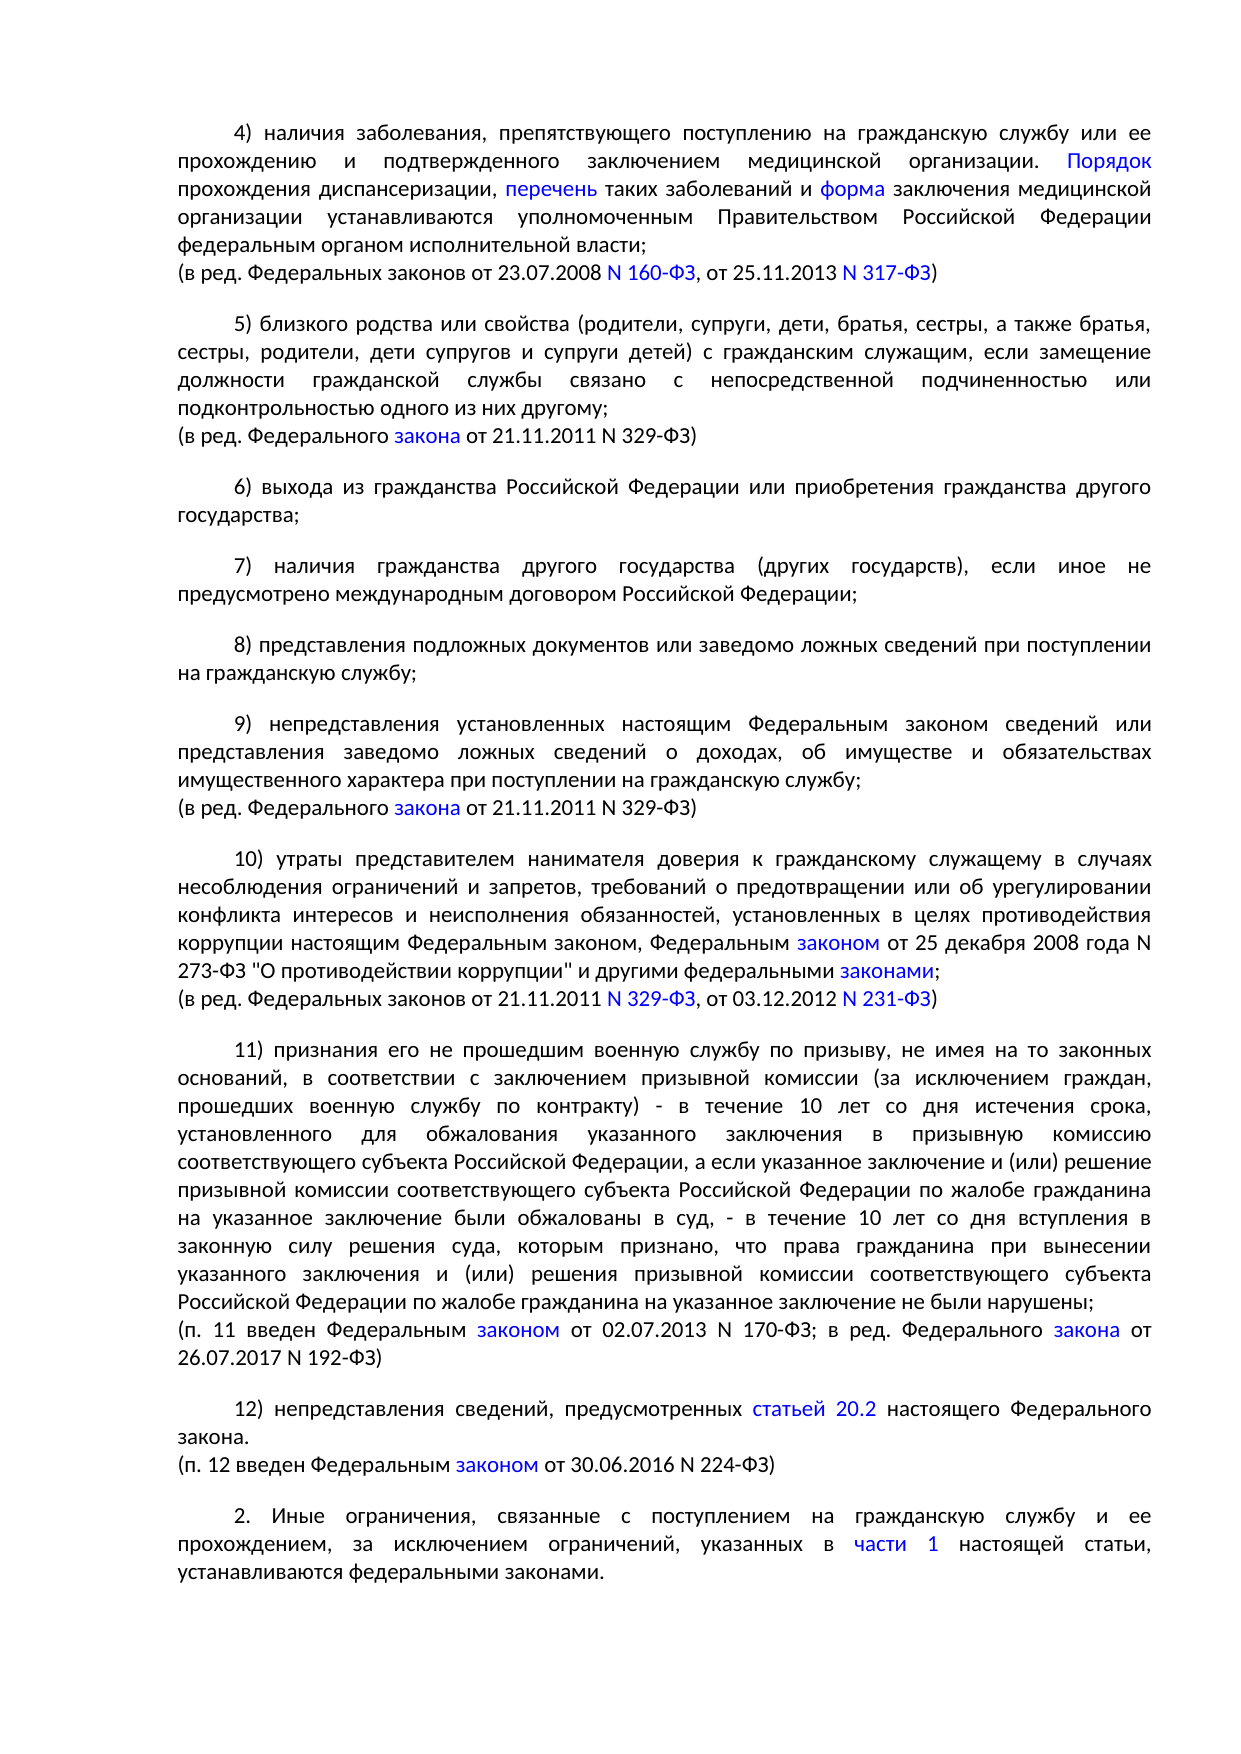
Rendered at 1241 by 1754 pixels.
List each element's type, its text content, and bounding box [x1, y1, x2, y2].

text (п. 12 введен Федеральным законом от 30.06.2016 N 224-ФЗ) [177, 1450, 1152, 1478]
text 5) близкого родства или свойства (родители, супруги, дети, братья, сестры, а также братья, сестры, родители, дети супругов и супруги детей) с гражданским служащим, если замещение должности гражданской службы связано с непосредственной подчиненностью или подконтрольностью одного из них другому; [177, 309, 1152, 421]
text 11) признания его не прошедшим военную службу по призыву, не имея на то законных оснований, в соответствии с заключением призывной комиссии (за исключением граждан, прошедших военную службу по контракту) - в течение 10 лет со дня истечения срока, установленного для обжалования указанного заключения в призывную комиссию соответствующего субъекта Российской Федерации, а если указанное заключение и (или) решение призывной комиссии соответствующего субъекта Российской Федерации по жалобе гражданина на указанное заключение были обжалованы в суд, - в течение 10 лет со дня вступления в законную силу решения суда, которым признано, что права гражданина при вынесении указанного заключения и (или) решения призывной комиссии соответствующего субъекта Российской Федерации по жалобе гражданина на указанное заключение не были нарушены; [177, 1035, 1152, 1315]
text 8) представления подложных документов или заведомо ложных сведений при поступлении на гражданскую службу; [177, 630, 1152, 686]
text (в ред. Федеральных законов от 23.07.2008 N 160-ФЗ, от 25.11.2013 N 317-ФЗ) [177, 258, 1152, 286]
text (в ред. Федерального закона от 21.11.2011 N 329-ФЗ) [177, 421, 1152, 449]
text 12) непредставления сведений, предусмотренных статьей 20.2 настоящего Федерального закона. [177, 1394, 1152, 1450]
text 2. Иные ограничения, связанные с поступлением на гражданскую службу и ее прохождением, за исключением ограничений, указанных в части 1 настоящей статьи, устанавливаются федеральными законами. [177, 1501, 1152, 1585]
text (п. 11 введен Федеральным законом от 02.07.2013 N 170-ФЗ; в ред. Федерального закона от 26.07.2017 N 192-ФЗ) [177, 1315, 1152, 1371]
text 9) непредставления установленных настоящим Федеральным законом сведений или представления заведомо ложных сведений о доходах, об имуществе и обязательствах имущественного характера при поступлении на гражданскую службу; [177, 709, 1152, 793]
text (в ред. Федерального закона от 21.11.2011 N 329-ФЗ) [177, 793, 1152, 821]
text 7) наличия гражданства другого государства (других государств), если иное не предусмотрено международным договором Российской Федерации; [177, 551, 1152, 607]
text (в ред. Федеральных законов от 21.11.2011 N 329-ФЗ, от 03.12.2012 N 231-ФЗ) [177, 984, 1152, 1012]
text 4) наличия заболевания, препятствующего поступлению на гражданскую службу или ее прохождению и подтвержденного заключением медицинской организации. Порядок прохождения диспансеризации, перечень таких заболеваний и форма заключения медицинской организации устанавливаются уполномоченным Правительством Российской Федерации федеральным органом исполнительной власти; [177, 118, 1152, 258]
text 10) утраты представителем нанимателя доверия к гражданскому служащему в случаях несоблюдения ограничений и запретов, требований о предотвращении или об урегулировании конфликта интересов и неисполнения обязанностей, установленных в целях противодействия коррупции настоящим Федеральным законом, Федеральным законом от 25 декабря 2008 года N 273-ФЗ "О противодействии коррупции" и другими федеральными законами; [177, 844, 1152, 984]
text 6) выхода из гражданства Российской Федерации или приобретения гражданства другого государства; [177, 472, 1152, 528]
